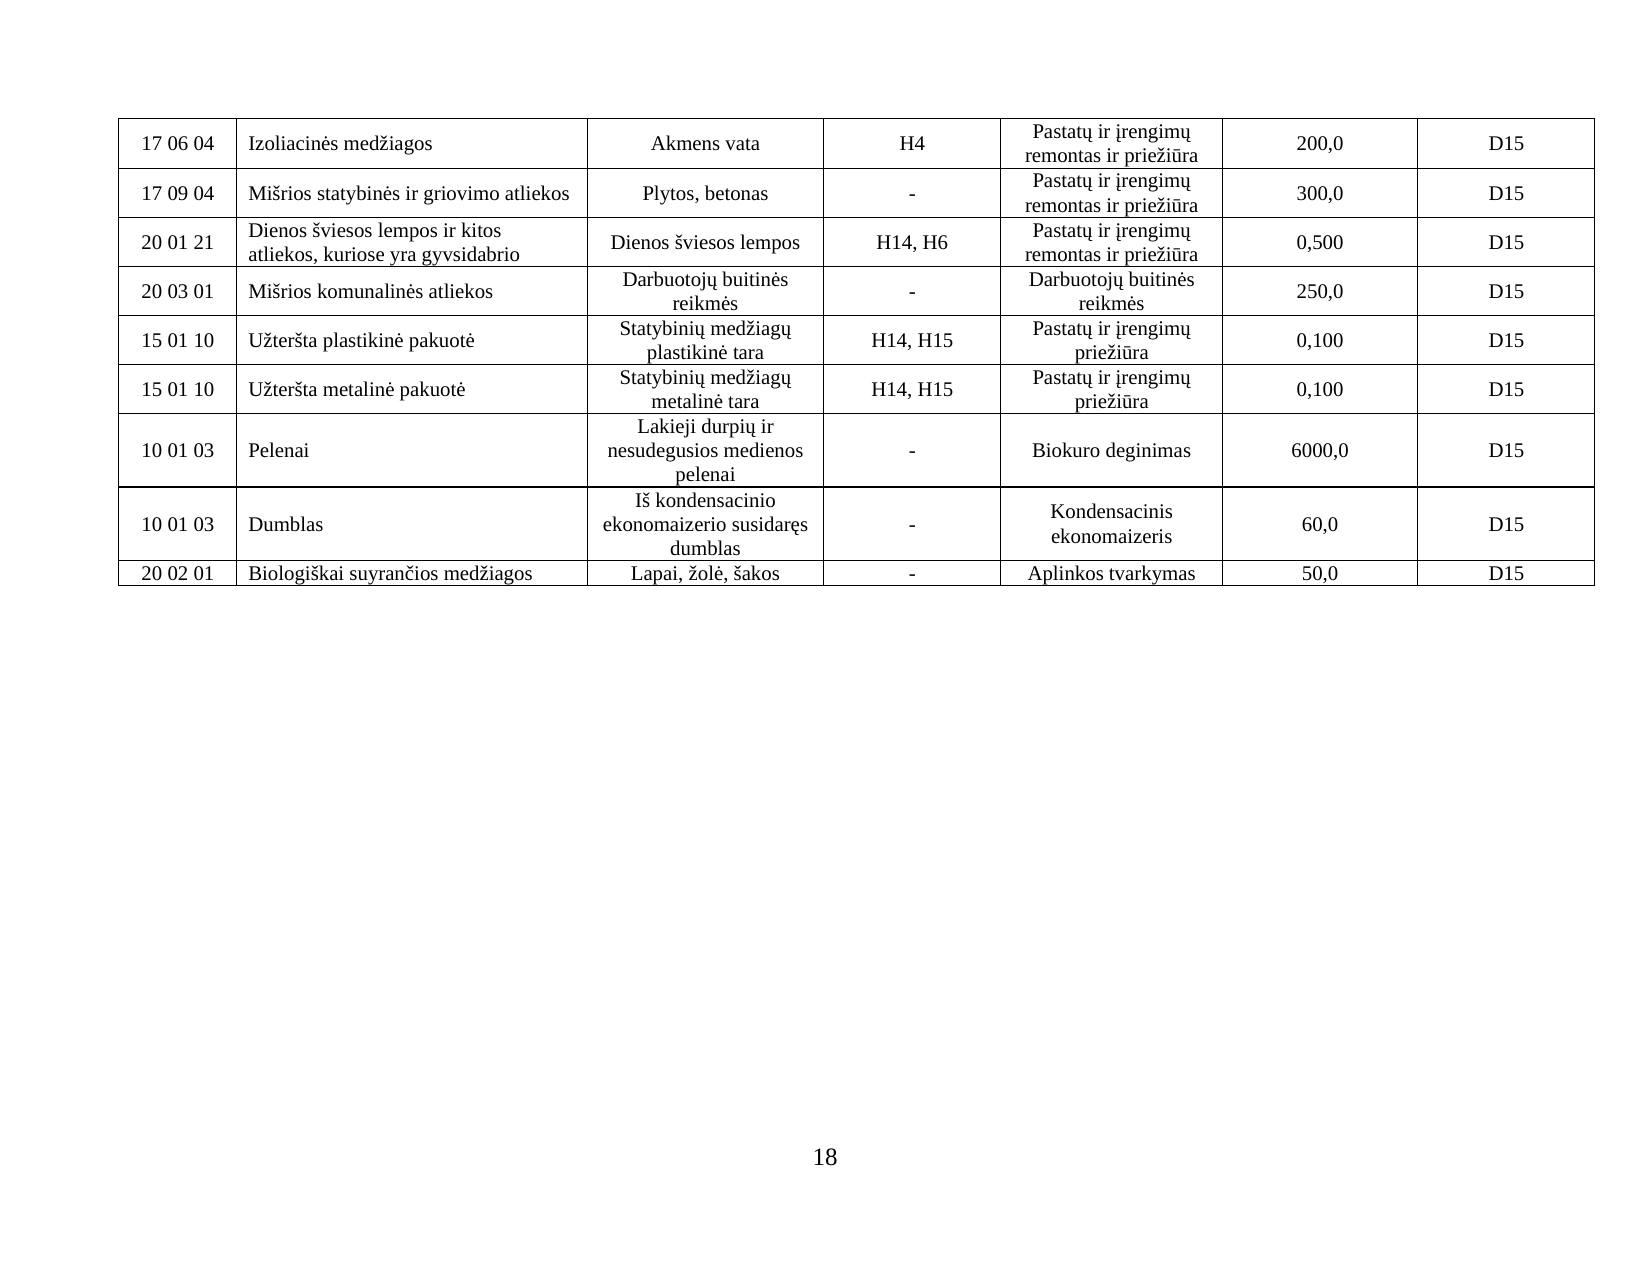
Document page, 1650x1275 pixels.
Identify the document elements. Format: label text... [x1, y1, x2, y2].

table_cell Biokuro deginimas [1001, 414, 1222, 486]
table_cell D15 [1418, 414, 1594, 486]
table_cell H14, H15 [824, 316, 1000, 364]
table_cell Pastatų ir įrengimų remontas ir priežiūra [1001, 218, 1222, 266]
table_cell Lapai, žolė, šakos [588, 561, 823, 585]
table_cell Dienos šviesos lempos ir kitos atliekos, kuriose yra gyvsidabrio [237, 218, 587, 266]
table_cell 300,0 [1223, 169, 1417, 217]
table_cell D15 [1418, 218, 1594, 266]
table_cell 20 03 01 [119, 267, 236, 315]
table_cell D15 [1418, 316, 1594, 364]
table_cell D15 [1418, 561, 1594, 585]
table_cell Mišrios statybinės ir griovimo atliekos [237, 169, 587, 217]
table_cell Plytos, betonas [588, 169, 823, 217]
table_cell 60,0 [1223, 488, 1417, 560]
table_cell D15 [1418, 169, 1594, 217]
table_cell Statybinių medžiagų metalinė tara [588, 365, 823, 413]
table_cell Dienos šviesos lempos [588, 218, 823, 266]
table_cell Lakieji durpių ir nesudegusios medienos pelenai [588, 414, 823, 486]
table_cell 17 09 04 [119, 169, 236, 217]
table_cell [1001, 119, 1222, 167]
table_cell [1001, 169, 1222, 217]
table_cell - [824, 561, 1000, 585]
table_cell Darbuotojų buitinės reikmės [1001, 267, 1222, 315]
table_cell Aplinkos tvarkymas [1001, 561, 1222, 585]
table_cell Statybinių medžiagų plastikinė tara [588, 316, 823, 364]
table_cell H4 [824, 119, 1000, 167]
table_cell H14, H6 [824, 218, 1000, 266]
table_cell Dumblas [237, 488, 587, 560]
table_cell 20 01 21 [119, 218, 236, 266]
table_cell Pelenai [237, 414, 587, 486]
table_cell - [824, 488, 1000, 560]
table_cell D15 [1418, 119, 1594, 167]
table_cell D15 [1418, 488, 1594, 560]
table_cell 15 01 10 [119, 365, 236, 413]
table_cell 20 02 01 [119, 561, 236, 585]
table_cell 6000,0 [1223, 414, 1417, 486]
table_cell Pastatų ir įrengimų priežiūra [1001, 365, 1222, 413]
table_cell Užteršta plastikinė pakuotė [237, 316, 587, 364]
table_cell 200,0 [1223, 119, 1417, 167]
table_cell 0,500 [1223, 218, 1417, 266]
table_cell 250,0 [1223, 267, 1417, 315]
table_cell Užteršta metalinė pakuotė [237, 365, 587, 413]
table_cell Iš kondensacinio ekonomaizerio susidaręs dumblas [588, 488, 823, 560]
table_cell Mišrios komunalinės atliekos [237, 267, 587, 315]
table_cell 15 01 10 [119, 316, 236, 364]
table_cell 10 01 03 [119, 488, 236, 560]
table_cell 10 01 03 [119, 414, 236, 486]
table_cell 0,100 [1223, 316, 1417, 364]
table_cell H14, H15 [824, 365, 1000, 413]
table_cell 17 06 04 [119, 119, 236, 167]
table_cell Akmens vata [588, 119, 823, 167]
table_cell - [824, 267, 1000, 315]
table_cell - [824, 169, 1000, 217]
table_cell Darbuotojų buitinės reikmės [588, 267, 823, 315]
table_cell Pastatų ir įrengimų priežiūra [1001, 316, 1222, 364]
table_cell Izoliacinės medžiagos [237, 119, 587, 167]
table_cell Biologiškai suyrančios medžiagos [237, 561, 587, 585]
table_cell 50,0 [1223, 561, 1417, 585]
table_cell D15 [1418, 365, 1594, 413]
table_cell 0,100 [1223, 365, 1417, 413]
table_cell D15 [1418, 267, 1594, 315]
table_cell - [824, 414, 1000, 486]
table_cell Kondensacinis ekonomaizeris [1001, 488, 1222, 560]
